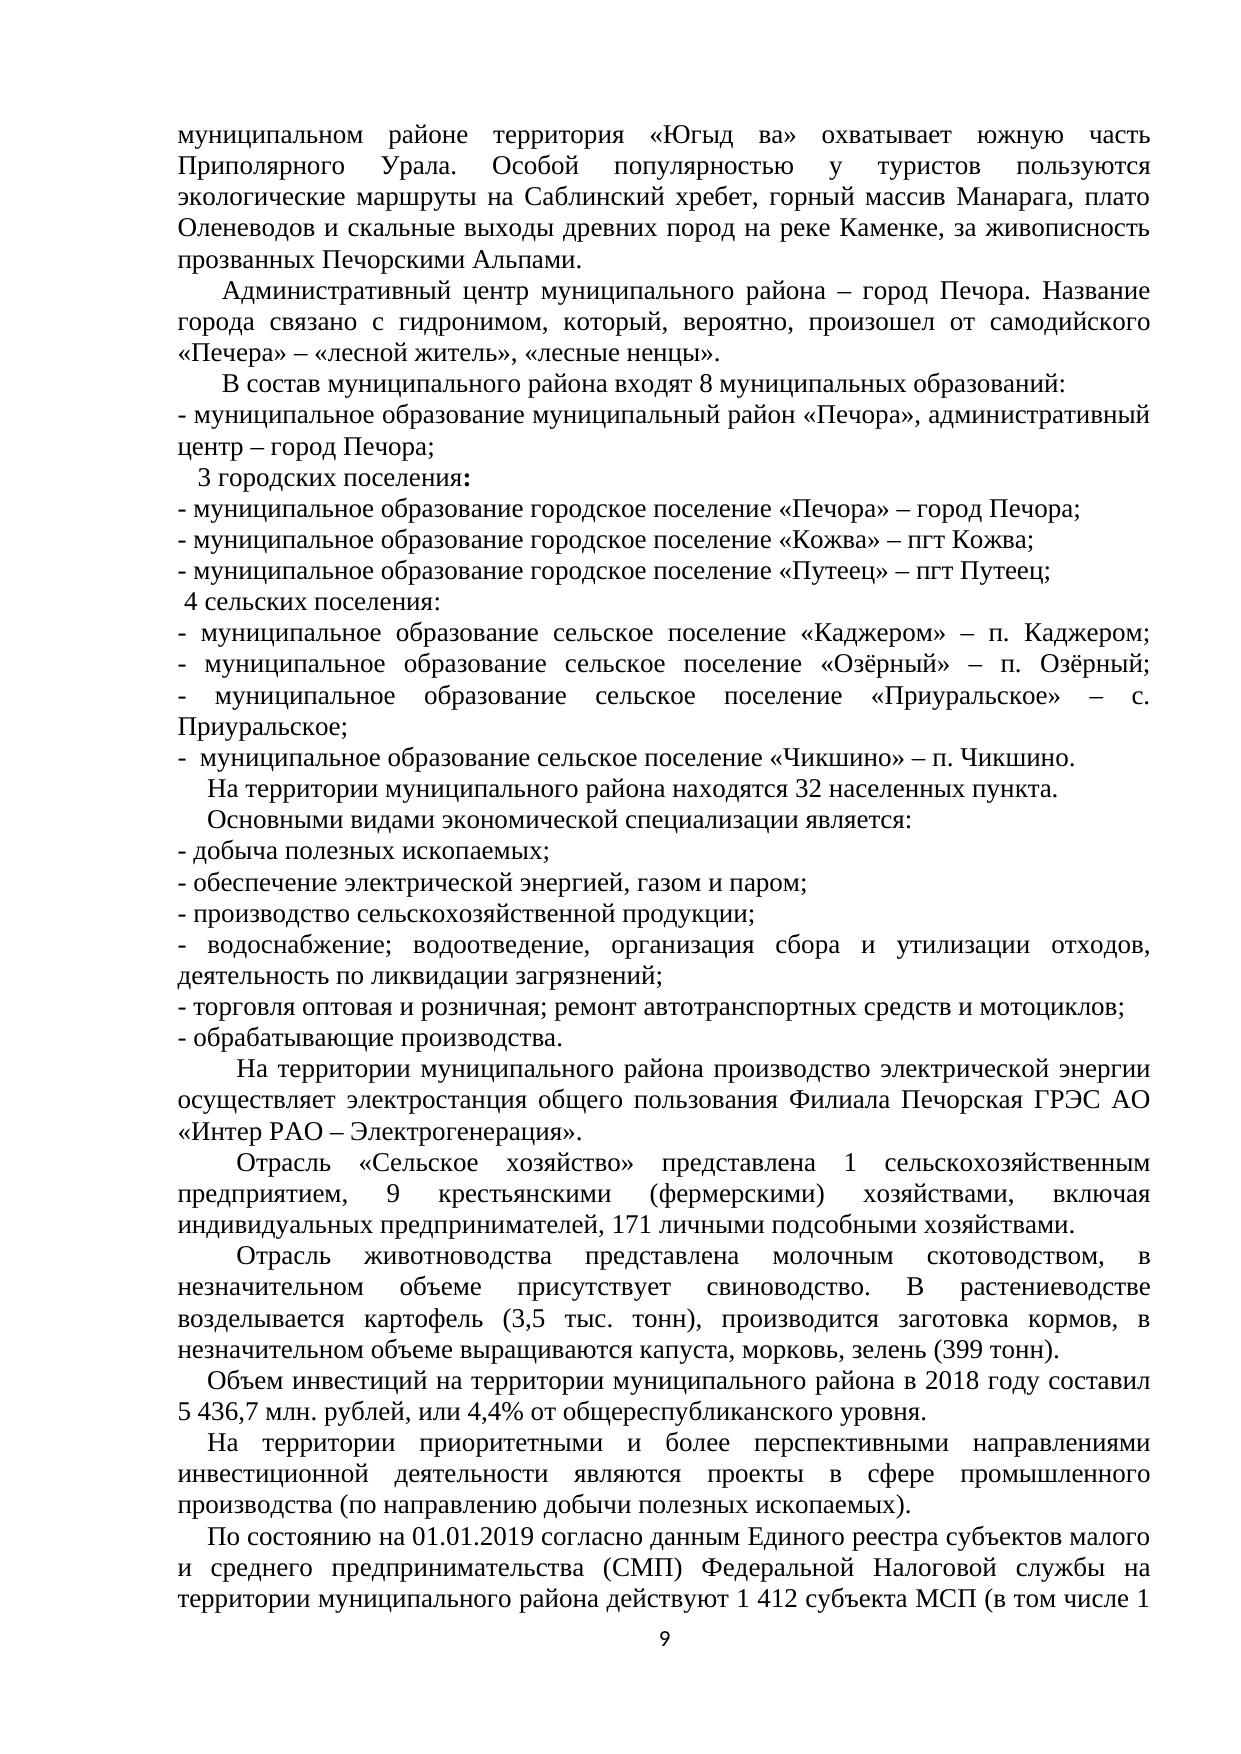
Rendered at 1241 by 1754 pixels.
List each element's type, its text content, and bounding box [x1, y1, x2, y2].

text На территории муниципального района находятся 32 населенных пункта. [177, 772, 1152, 803]
text - добыча полезных ископаемых; [177, 834, 1152, 866]
text - водоснабжение; водоотведение, организация сбора и утилизации отходов, деятельность по ликвидации загрязнений; [177, 928, 1152, 990]
text Объем инвестиций на территории муниципального района в 2018 году составил 5 436,7 млн. рублей, или 4,4% от общереспубликанского уровня. [177, 1364, 1152, 1426]
text - торговля оптовая и розничная; ремонт автотранспортных средств и мотоциклов; [177, 990, 1152, 1021]
text - обеспечение электрической энергией, газом и паром; [177, 866, 1152, 897]
text На территории муниципального района производство электрической энергии осуществляет электростанция общего пользования Филиала Печорская ГРЭС АО «Интер РАО – Электрогенерация». [177, 1052, 1152, 1146]
text - муниципальное образование сельское поселение «Каджером» – п. Каджером; - муниципальное образование сельское поселение «Озёрный» – п. Озёрный; - муниципальное образование сельское поселение «Приуральское» – c. Приуральское; [177, 616, 1152, 741]
text 4 сельских поселения: [177, 585, 1152, 616]
text - обрабатывающие производства. [177, 1021, 1152, 1052]
text 3 городских поселения: - муниципальное образование городское поселение «Печора» – город Печора; - муниципальное образование городское поселение «Кожва» – пгт Кожва; - муниципальное образование городское поселение «Путеец» – пгт Путеец; [177, 461, 1152, 585]
text Основными видами экономической специализации является: [177, 803, 1152, 834]
text На территории приоритетными и более перспективными направлениями инвестиционной деятельности являются проекты в сфере промышленного производства (по направлению добычи полезных ископаемых). [177, 1426, 1152, 1520]
text Отрасль «Сельское хозяйство» представлена 1 сельскохозяйственным предприятием, 9 крестьянскими (фермерскими) хозяйствами, включая индивидуальных предпринимателей, 171 личными подсобными хозяйствами. [177, 1146, 1152, 1239]
text - муниципальное образование муниципальный район «Печора», административный центр – город Печора; [177, 398, 1152, 461]
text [177, 1520, 1152, 1613]
text Отрасль животноводства представлена молочным скотоводством, в незначительном объеме присутствует свиноводство. В растениеводстве возделывается картофель (3,5 тыс. тонн), производится заготовка кормов, в незначительном объеме выращиваются капуста, морковь, зелень (399 тонн). [177, 1239, 1152, 1364]
text - муниципальное образование сельское поселение «Чикшино» – п. Чикшино. [177, 741, 1152, 772]
text Административный центр муниципального района – город Печора. Название города связано с гидронимом, который, вероятно, произошел от самодийского «Печера» – «лесной житель», «лесные ненцы». [177, 274, 1152, 367]
text В состав муниципального района входят 8 муниципальных образований: [177, 367, 1152, 398]
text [177, 118, 1152, 274]
text - производство сельскохозяйственной продукции; [177, 897, 1152, 928]
